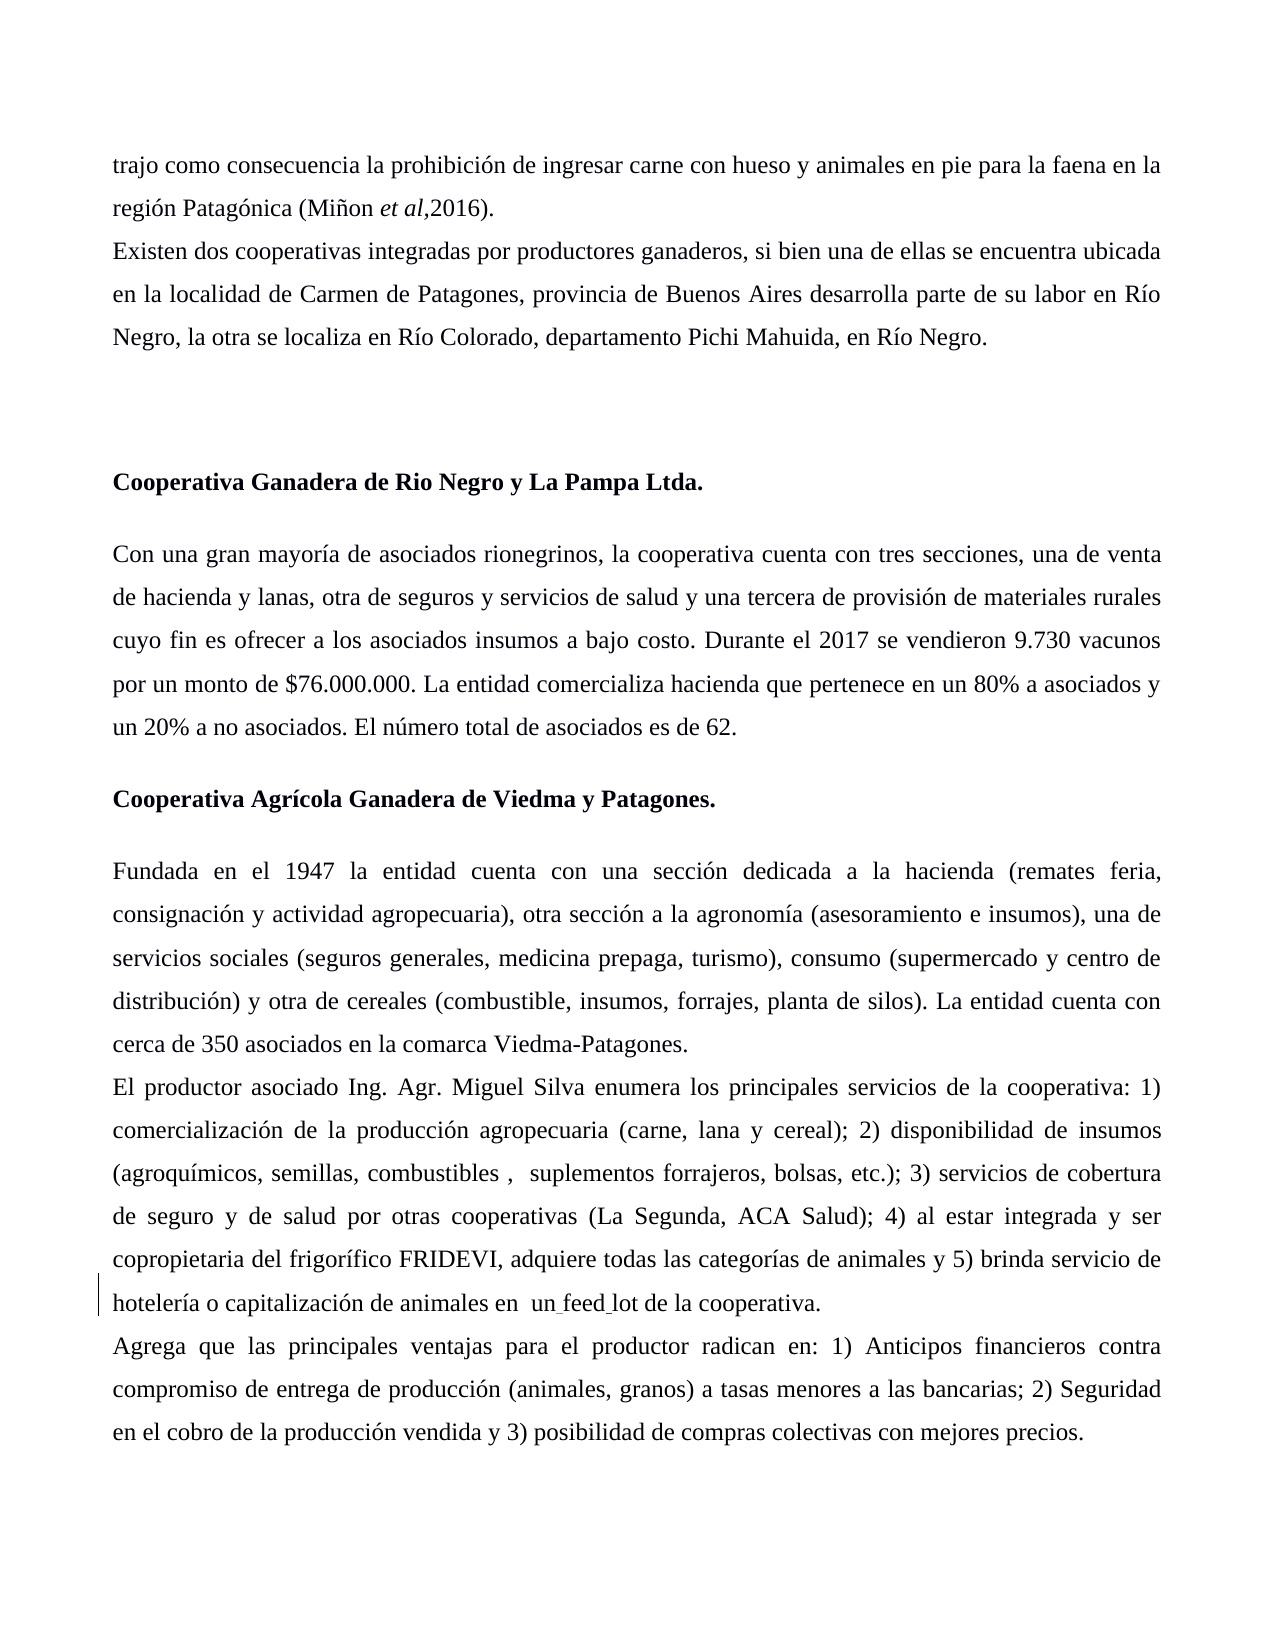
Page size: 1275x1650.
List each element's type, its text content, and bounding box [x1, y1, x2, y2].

text Cooperativa Agrícola Ganadera de Viedma y Patagones. [112, 784, 1162, 813]
text Agrega que las principales ventajas para el productor radican en: 1) Anticipos financieros contra compromiso de entrega de producción (animales, granos) a tasas menores a las bancarias; 2) Seguridad en el cobro de la producción vendida y 3) posibilidad de compras colectivas con mejores precios. [112, 1331, 1162, 1446]
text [112, 150, 1162, 222]
text Existen dos cooperativas integradas por productores ganaderos, si bien una de ellas se encuentra ubicada en la localidad de Carmen de Patagones, provincia de Buenos Aires desarrolla parte de su labor en Río Negro, la otra se localiza en Río Colorado, departamento Pichi Mahuida, en Río Negro. [112, 236, 1162, 351]
text Con una gran mayoría de asociados rionegrinos, la cooperativa cuenta con tres secciones, una de venta de hacienda y lanas, otra de seguros y servicios de salud y una tercera de provisión de materiales rurales cuyo fin es ofrecer a los asociados insumos a bajo costo. Durante el 2017 se vendieron 9.730 vacunos por un monto de $76.000.000. La entidad comercializa hacienda que pertenece en un 80% a asociados y un 20% a no asociados. El número total de asociados es de 62. [112, 539, 1162, 741]
text Cooperativa Ganadera de Rio Negro y La Pampa Ltda. [112, 467, 1162, 496]
text Fundada en el 1947 la entidad cuenta con una sección dedicada a la hacienda (remates feria, consignación y actividad agropecuaria), otra sección a la agronomía (asesoramiento e insumos), una de servicios sociales (seguros generales, medicina prepaga, turismo), consumo (supermercado y centro de distribución) y otra de cereales (combustible, insumos, forrajes, planta de silos). La entidad cuenta con cerca de 350 asociados en la comarca Viedma-Patagones. [112, 856, 1162, 1058]
text El productor asociado Ing. Agr. Miguel Silva enumera los principales servicios de la cooperativa: 1) comercialización de la producción agropecuaria (carne, lana y cereal); 2) disponibilidad de insumos (agroquímicos, semillas, combustibles , suplementos forrajeros, bolsas, etc.); 3) servicios de cobertura de seguro y de salud por otras cooperativas (La Segunda, ACA Salud); 4) al estar integrada y ser copropietaria del frigorífico FRIDEVI, adquiere todas las categorías de animales y 5) brinda servicio de hotelería o capitalización de animales en unfeedlot de la cooperativa. [112, 1072, 1162, 1316]
